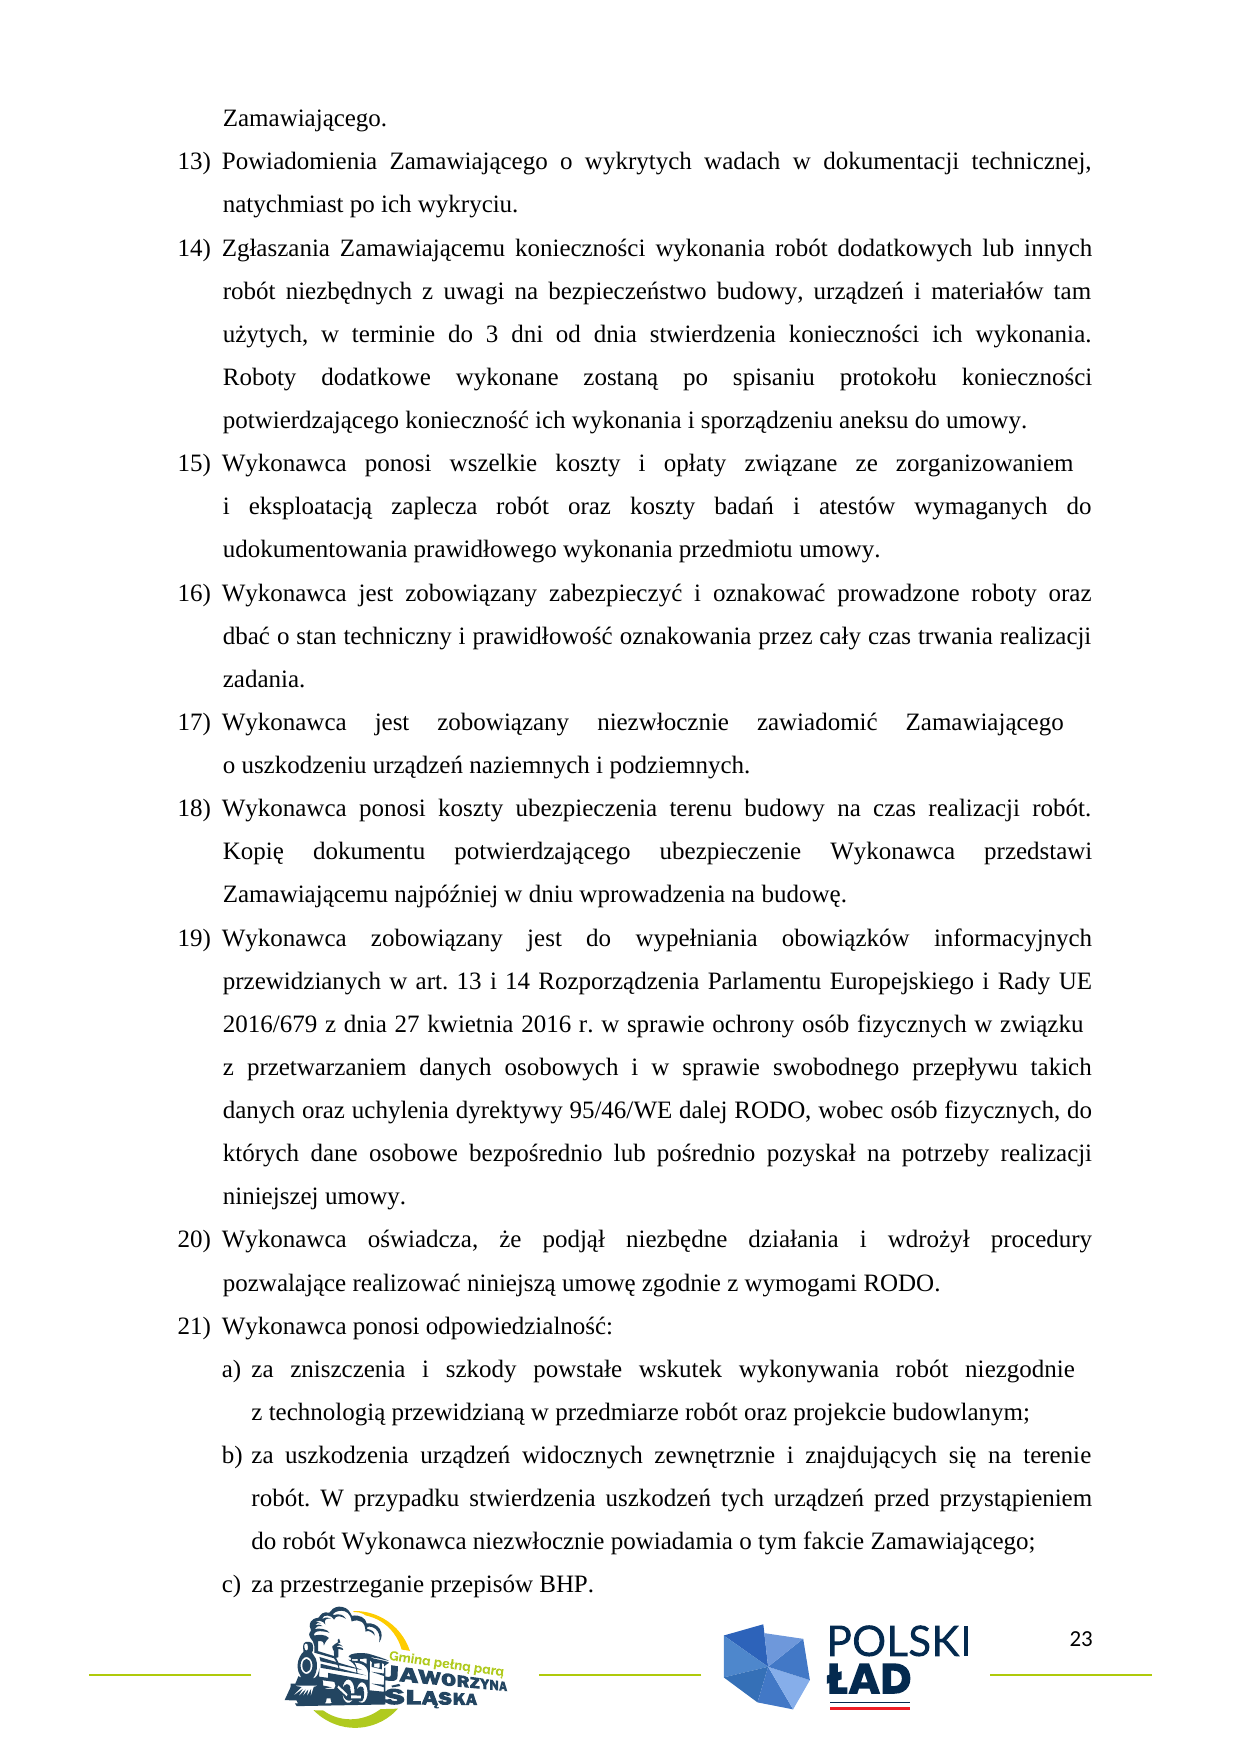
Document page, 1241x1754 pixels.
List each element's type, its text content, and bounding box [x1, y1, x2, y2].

list Zgłaszania Zamawiającemu konieczności wykonania robót dodatkowych lub innych robót niezbędnych z uwagi na bezpieczeństwo budowy, urządzeń i materiałów tam użytych, w terminie do 3 dni od dnia stwierdzenia konieczności ich wykonania. Roboty dodatkowe wykonane zostaną po spisaniu protokołu konieczności potwierdzającego konieczność ich wykonania i sporządzeniu aneksu do umowy. [177, 233, 1092, 434]
list Wykonawca jest zobowiązany niezwłocznie zawiadomić Zamawiającego o uszkodzeniu urządzeń naziemnych i podziemnych. [177, 707, 1092, 779]
list Wykonawca ponosi wszelkie koszty i opłaty związane ze zorganizowaniem i eksploatacją zaplecza robót oraz koszty badań i atestów wymaganych do udokumentowania prawidłowego wykonania przedmiotu umowy. [177, 448, 1092, 563]
list Wykonawca zobowiązany jest do wypełniania obowiązków informacyjnych przewidzianych w art. 13 i 14 Rozporządzenia Parlamentu Europejskiego i Rady UE 2016/679 z dnia 27 kwietnia 2016 r. w sprawie ochrony osób fizycznych w związku z przetwarzaniem danych osobowych i w sprawie swobodnego przepływu takich danych oraz uchylenia dyrektywy 95/46/WE dalej RODO, wobec osób fizycznych, do których dane osobowe bezpośrednio lub pośrednio pozyskał na potrzeby realizacji niniejszej umowy. [177, 923, 1092, 1210]
list Wykonawca ponosi koszty ubezpieczenia terenu budowy na czas realizacji robót. Kopię dokumentu potwierdzającego ubezpieczenie Wykonawca przedstawi Zamawiającemu najpóźniej w dniu wprowadzenia na budowę. [177, 793, 1092, 908]
list Wykonawca ponosi odpowiedzialność: [177, 1311, 1092, 1339]
list Wykonawca oświadcza, że podjął niezbędne działania i wdrożył procedury pozwalające realizować niniejszą umowę zgodnie z wymogami RODO. [177, 1224, 1092, 1296]
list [177, 103, 1092, 132]
list Wykonawca jest zobowiązany zabezpieczyć i oznakować prowadzone roboty oraz dbać o stan techniczny i prawidłowość oznakowania przez cały czas trwania realizacji zadania. [177, 578, 1092, 693]
list za zniszczenia i szkody powstałe wskutek wykonywania robót niezgodnie z technologią przewidzianą w przedmiarze robót oraz projekcie budowlanym; [222, 1354, 1092, 1426]
list za uszkodzenia urządzeń widocznych zewnętrznie i znajdujących się na terenie robót. W przypadku stwierdzenia uszkodzeń tych urządzeń przed przystąpieniem do robót Wykonawca niezwłocznie powiadamia o tym fakcie Zamawiającego; [222, 1440, 1092, 1555]
list za przestrzeganie przepisów BHP. [222, 1569, 1092, 1598]
list Powiadomienia Zamawiającego o wykrytych wadach w dokumentacji technicznej, natychmiast po ich wykryciu. [177, 146, 1092, 218]
